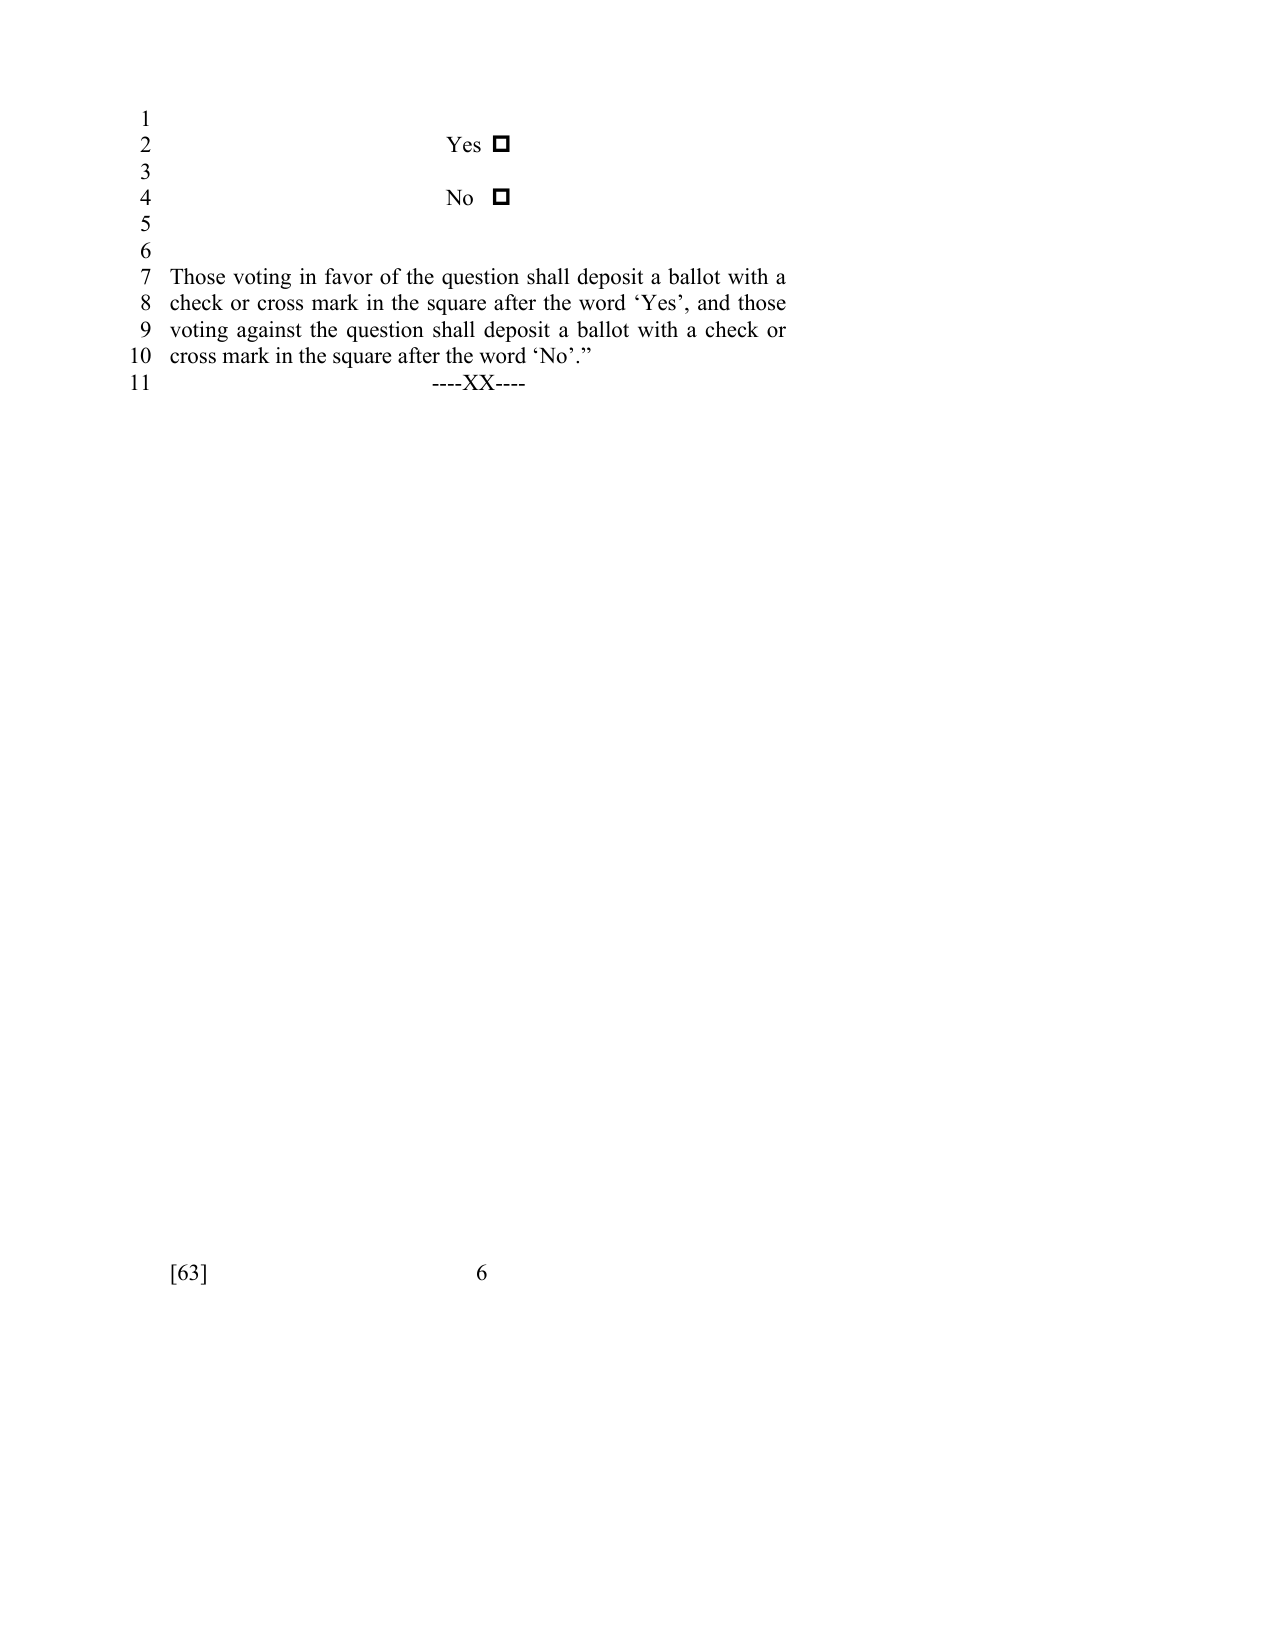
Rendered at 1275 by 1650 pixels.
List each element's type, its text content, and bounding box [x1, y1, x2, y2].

text Yes  [169, 131, 787, 158]
text Those voting in favor of the question shall deposit a ballot with a check or cross mark in the square after the word ‘Yes’, and those voting against the question shall deposit a ballot with a check or cross mark in the square after the word ‘No’.” [169, 263, 787, 368]
text ----XX---- [169, 368, 787, 395]
text No  [169, 184, 787, 210]
